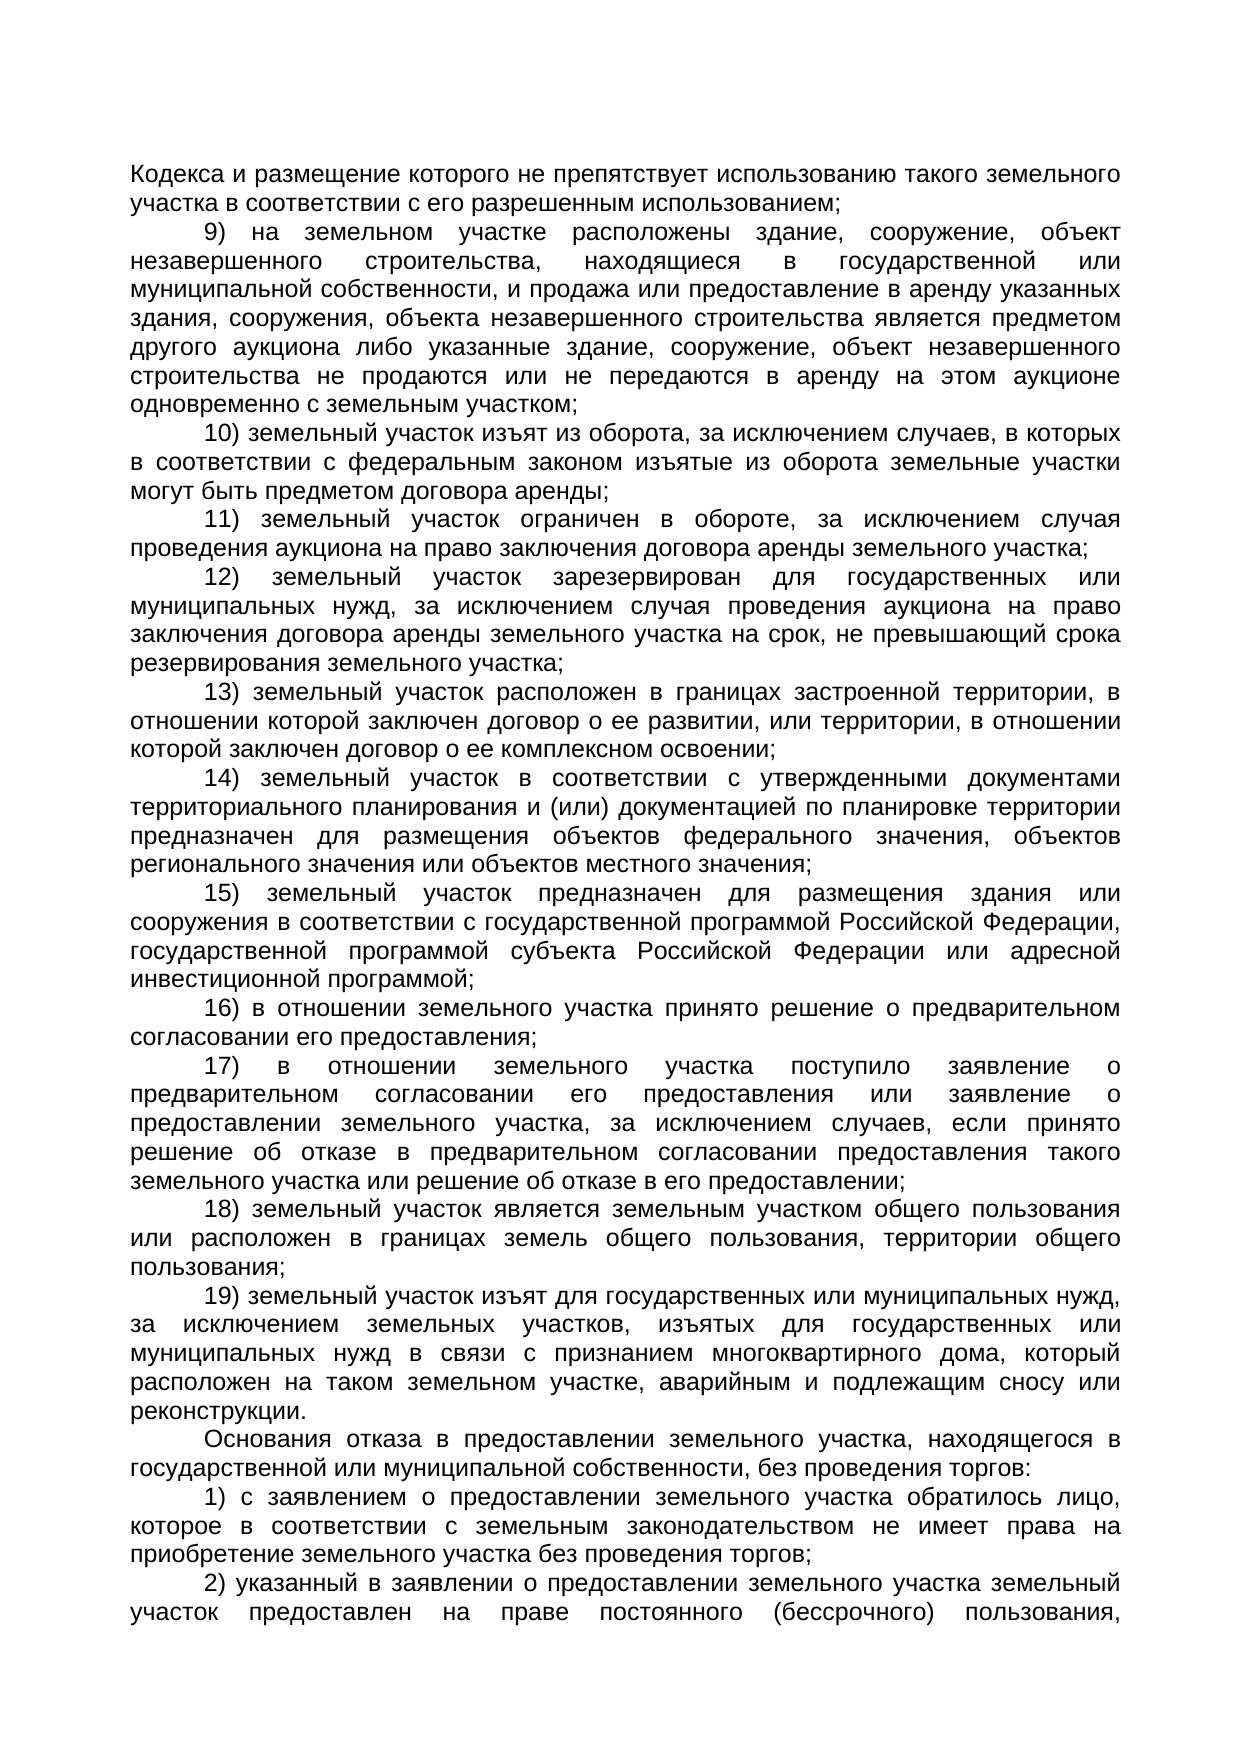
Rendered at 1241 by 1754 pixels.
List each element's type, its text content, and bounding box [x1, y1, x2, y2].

text 11) земельный участок ограничен в обороте, за исключением случая проведения аукциона на право заключения договора аренды земельного участка; [130, 504, 1122, 562]
text 12) земельный участок зарезервирован для государственных или муниципальных нужд, за исключением случая проведения аукциона на право заключения договора аренды земельного участка на срок, не превышающий срока резервирования земельного участка; [130, 562, 1122, 677]
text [130, 1568, 1122, 1626]
text 14) земельный участок в соответствии с утвержденными документами территориального планирования и (или) документацией по планировке территории предназначен для размещения объектов федерального значения, объектов регионального значения или объектов местного значения; [130, 763, 1122, 878]
text 9) на земельном участке расположены здание, сооружение, объект незавершенного строительства, находящиеся в государственной или муниципальной собственности, и продажа или предоставление в аренду указанных здания, сооружения, объекта незавершенного строительства является предметом другого аукциона либо указанные здание, сооружение, объект незавершенного строительства не продаются или не передаются в аренду на этом аукционе одновременно с земельным участком; [130, 217, 1122, 418]
text 17) в отношении земельного участка поступило заявление о предварительном согласовании его предоставления или заявление о предоставлении земельного участка, за исключением случаев, если принято решение об отказе в предварительном согласовании предоставления такого земельного участка или решение об отказе в его предоставлении; [130, 1051, 1122, 1194]
text 18) земельный участок является земельным участком общего пользования или расположен в границах земель общего пользования, территории общего пользования; [130, 1194, 1122, 1281]
text 10) земельный участок изъят из оборота, за исключением случаев, в которых в соответствии с федеральным законом изъятые из оборота земельные участки могут быть предметом договора аренды; [130, 418, 1122, 504]
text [130, 159, 1122, 217]
text 15) земельный участок предназначен для размещения здания или сооружения в соответствии с государственной программой Российской Федерации, государственной программой субъекта Российской Федерации или адресной инвестиционной программой; [130, 878, 1122, 993]
text 1) с заявлением о предоставлении земельного участка обратилось лицо, которое в соответствии с земельным законодательством не имеет права на приобретение земельного участка без проведения торгов; [130, 1482, 1122, 1568]
text 13) земельный участок расположен в границах застроенной территории, в отношении которой заключен договор о ее развитии, или территории, в отношении которой заключен договор о ее комплексном освоении; [130, 677, 1122, 763]
text 16) в отношении земельного участка принято решение о предварительном согласовании его предоставления; [130, 993, 1122, 1051]
text Основания отказа в предоставлении земельного участка, находящегося в государственной или муниципальной собственности, без проведения торгов: [130, 1424, 1122, 1482]
text 19) земельный участок изъят для государственных или муниципальных нужд, за исключением земельных участков, изъятых для государственных или муниципальных нужд в связи с признанием многоквартирного дома, который расположен на таком земельном участке, аварийным и подлежащим сносу или реконструкции. [130, 1281, 1122, 1424]
